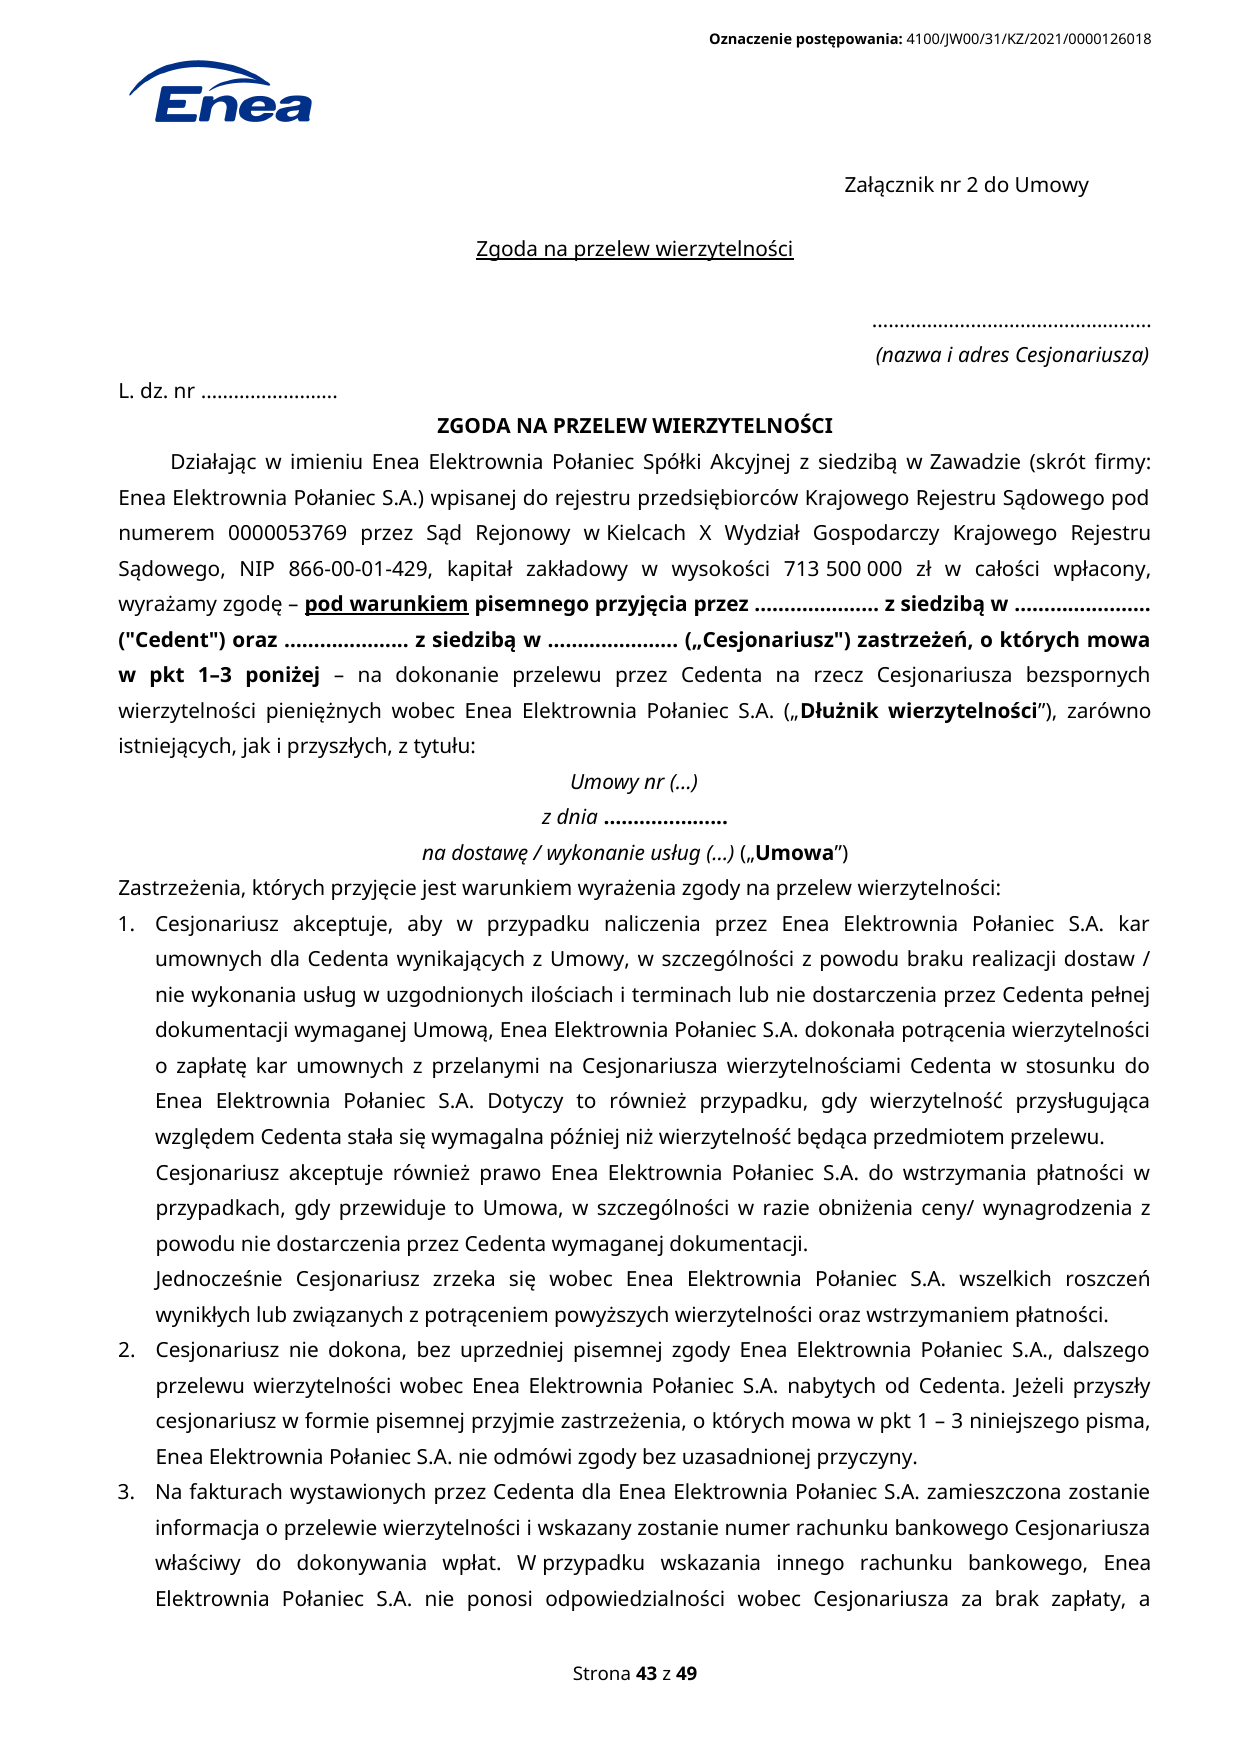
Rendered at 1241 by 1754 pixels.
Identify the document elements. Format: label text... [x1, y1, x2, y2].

text na dostawę / wykonanie usług (…) („Umowa”) [118, 838, 1152, 866]
text Załącznik nr 2 do Umowy [708, 171, 1152, 199]
text Cesjonariusz akceptuje również prawo Enea Elektrownia Połaniec S.A. do wstrzymania płatności w przypadkach, gdy przewiduje to Umowa, w szczególności w razie obniżenia ceny/ wynagrodzenia z powodu nie dostarczenia przez Cedenta wymaganej dokumentacji. [155, 1158, 1152, 1257]
picture [117, 50, 324, 124]
text L. dz. nr ……………………. [118, 376, 1152, 404]
list Cesjonariusz akceptuje, aby w przypadku naliczenia przez Enea Elektrownia Połaniec S.A. kar umownych dla Cedenta wynikających z Umowy, w szczególności z powodu braku realizacji dostaw / nie wykonania usług w uzgodnionych ilościach i terminach lub nie dostarczenia przez Cedenta pełnej dokumentacji wymaganej Umową, Enea Elektrownia Połaniec S.A. dokonała potrącenia wierzytelności o zapłatę kar umownych z przelanymi na Cesjonariusza wierzytelnościami Cedenta w stosunku do Enea Elektrownia Połaniec S.A. Dotyczy to również przypadku, gdy wierzytelność przysługująca względem Cedenta stała się wymagalna później niż wierzytelność będąca przedmiotem przelewu. [117, 909, 1152, 1151]
text Umowy nr (…) z dnia ………………... [118, 767, 1152, 831]
list Cesjonariusz nie dokona, bez uprzedniej pisemnej zgody Enea Elektrownia Połaniec S.A., dalszego przelewu wierzytelności wobec Enea Elektrownia Połaniec S.A. nabytych od Cedenta. Jeżeli przyszły cesjonariusz w formie pisemnej przyjmie zastrzeżenia, o których mowa w pkt 1 – 3 niniejszego pisma, Enea Elektrownia Połaniec S.A. nie odmówi zgody bez uzasadnionej przyczyny. [118, 1335, 1152, 1470]
text ZGODA NA PRZELEW WIERZYTELNOŚCI [118, 412, 1152, 440]
text Zastrzeżenia, których przyjęcie jest warunkiem wyrażenia zgody na przelew wierzytelności: [118, 873, 1152, 902]
text Jednocześnie Cesjonariusz zrzeka się wobec Enea Elektrownia Połaniec S.A. wszelkich roszczeń wynikłych lub związanych z potrąceniem powyższych wierzytelności oraz wstrzymaniem płatności. [155, 1264, 1152, 1328]
text …………………………………………… [561, 305, 1152, 333]
text Zgoda na przelew wierzytelności [118, 234, 1152, 262]
text Działając w imieniu Enea Elektrownia Połaniec Spółki Akcyjnej z siedzibą w Zawadzie (skrót firmy: Enea Elektrownia Połaniec S.A.) wpisanej do rejestru przedsiębiorców Krajowego Rejestru Sądowego pod numerem 0000053769 przez Sąd Rejonowy w Kielcach X Wydział Gospodarczy Krajowego Rejestru Sądowego, NIP 866-00-01-429, kapitał zakładowy w wysokości 713 500 000 zł w całości wpłacony, wyrażamy zgodę – pod warunkiem pisemnego przyjęcia przez ………………… z siedzibą w ………….………. ("Cedent") oraz ………………... z siedzibą w …………………. („Cesjonariusz") zastrzeżeń, o których mowa w pkt 1–3 poniżej – na dokonanie przelewu przez Cedenta na rzecz Cesjonariusza bezspornych wierzytelności pieniężnych wobec Enea Elektrownia Połaniec S.A. („Dłużnik wierzytelności”), zarówno istniejących, jak i przyszłych, z tytułu: [118, 447, 1152, 760]
text (nazwa i adres Cesjonariusza) [561, 341, 1152, 369]
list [117, 1477, 1152, 1612]
